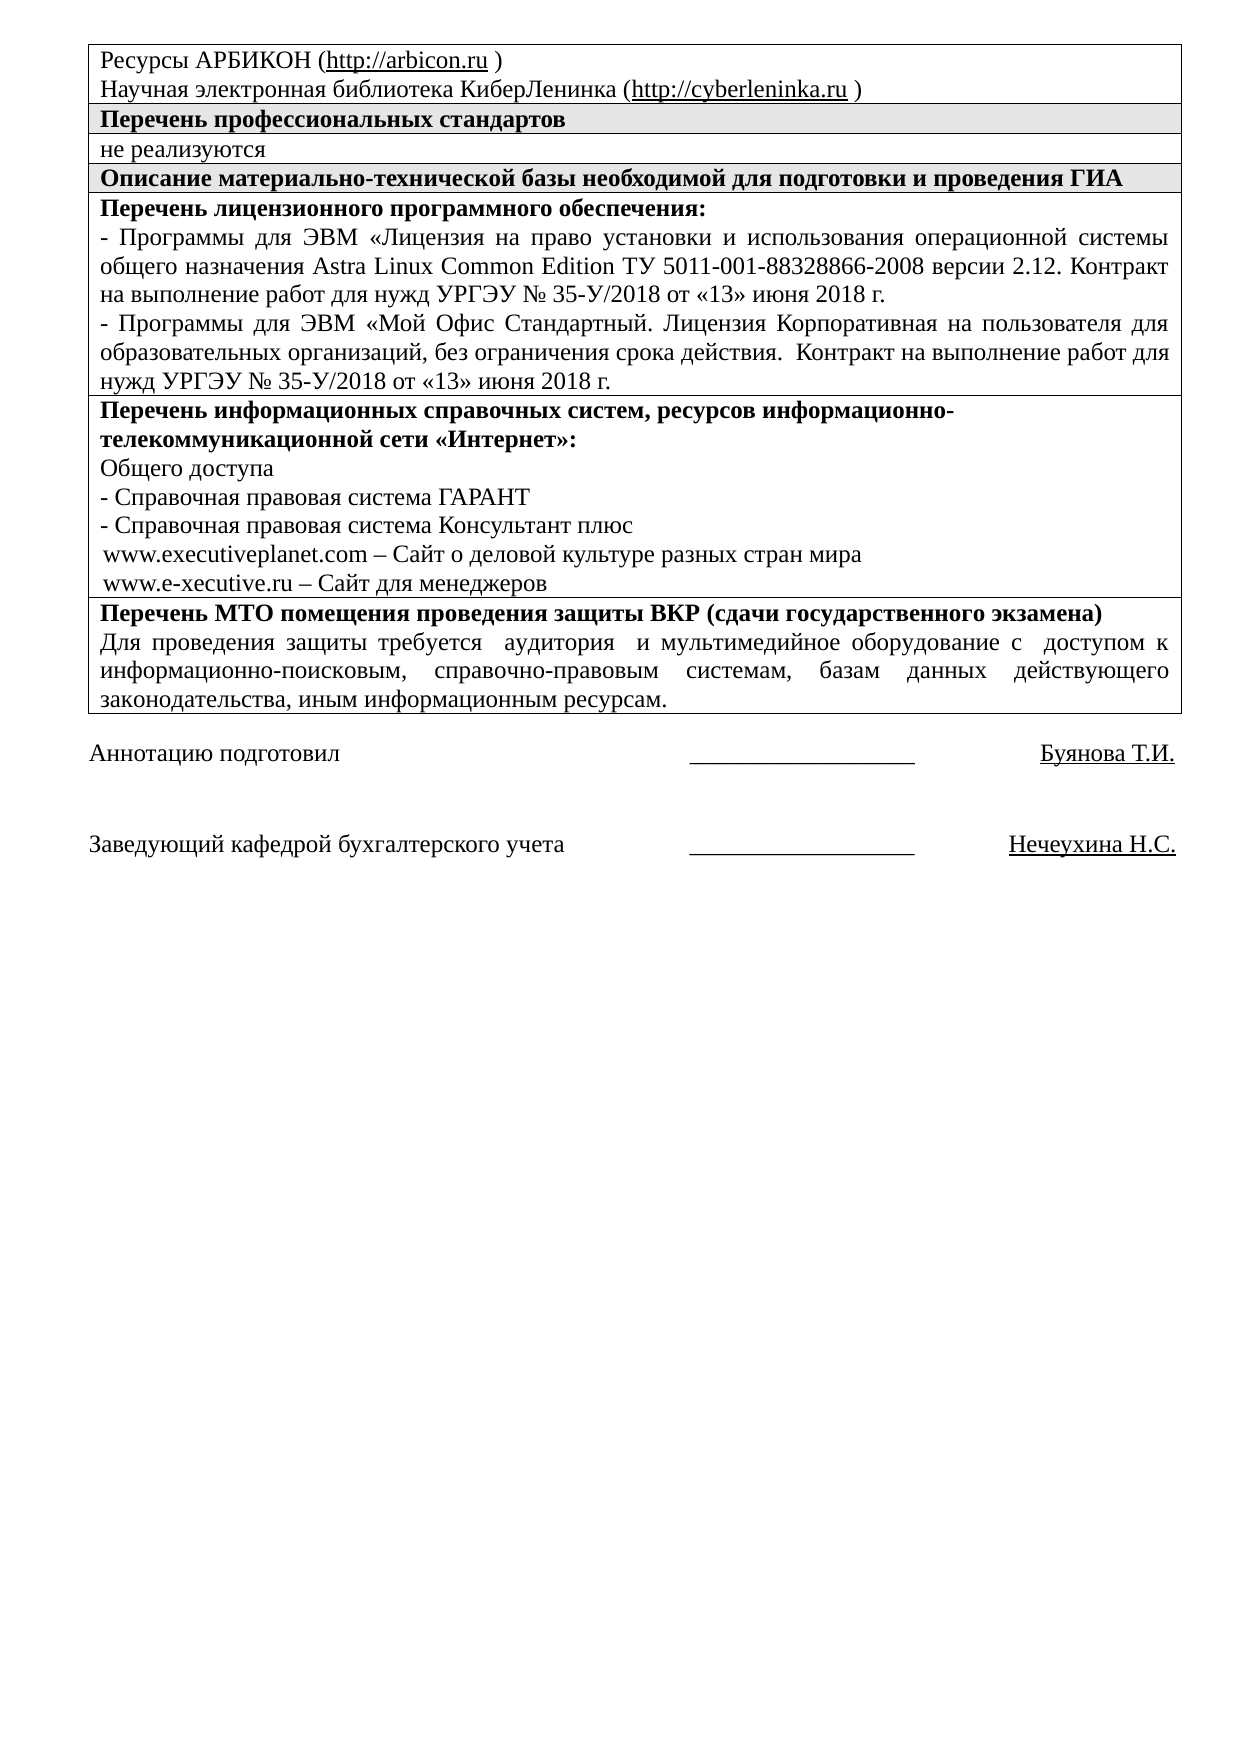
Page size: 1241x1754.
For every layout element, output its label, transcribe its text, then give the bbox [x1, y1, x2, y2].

table_cell не реализуются [89, 134, 1181, 162]
table_cell Перечень профессиональных стандартов [89, 104, 1181, 133]
table_cell Описание материально-технической базы необходимой для подготовки и проведения ГИА [89, 164, 1181, 192]
table_cell Перечень МТО помещения проведения защиты ВКР (сдачи государственного экзамена) Для проведения защиты требуется аудитория и мультимедийное оборудование с доступом к информационно-поисковым, справочно-правовым системам, базам данных действующего законодательства, иным информационным ресурсам. [89, 598, 1181, 713]
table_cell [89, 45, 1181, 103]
table_cell Перечень информационных справочных систем, ресурсов информационно-телекоммуникационной сети «Интернет»: Общего доступа - Справочная правовая система ГАРАНТ - Справочная правовая система Консультант плюс www.executiveplanet.com – Сайт о деловой культуре разных стран мира www.e-xecutive.ru – Сайт для менеджеров [89, 396, 1181, 597]
text Заведующий кафедрой бухгалтерского учета __________________ Нечеухина Н.С. [88, 829, 1181, 858]
table_cell Перечень лицензионного программного обеспечения: - Программы для ЭВМ «Лицензия на право установки и использования операционной системы общего назначения Astra Linux Common Edition ТУ 5011-001-88328866-2008 версии 2.12. Контракт на выполнение работ для нужд УРГЭУ № 35-У/2018 от «13» июня 2018 г. - Программы для ЭВМ «Мой Офис Стандартный. Лицензия Корпоративная на пользователя для образовательных организаций, без ограничения срока действия. Контракт на выполнение работ для нужд УРГЭУ № 35-У/2018 от «13» июня 2018 г. [89, 193, 1181, 394]
text Аннотацию подготовил __________________ Буянова Т.И. [88, 738, 1181, 767]
